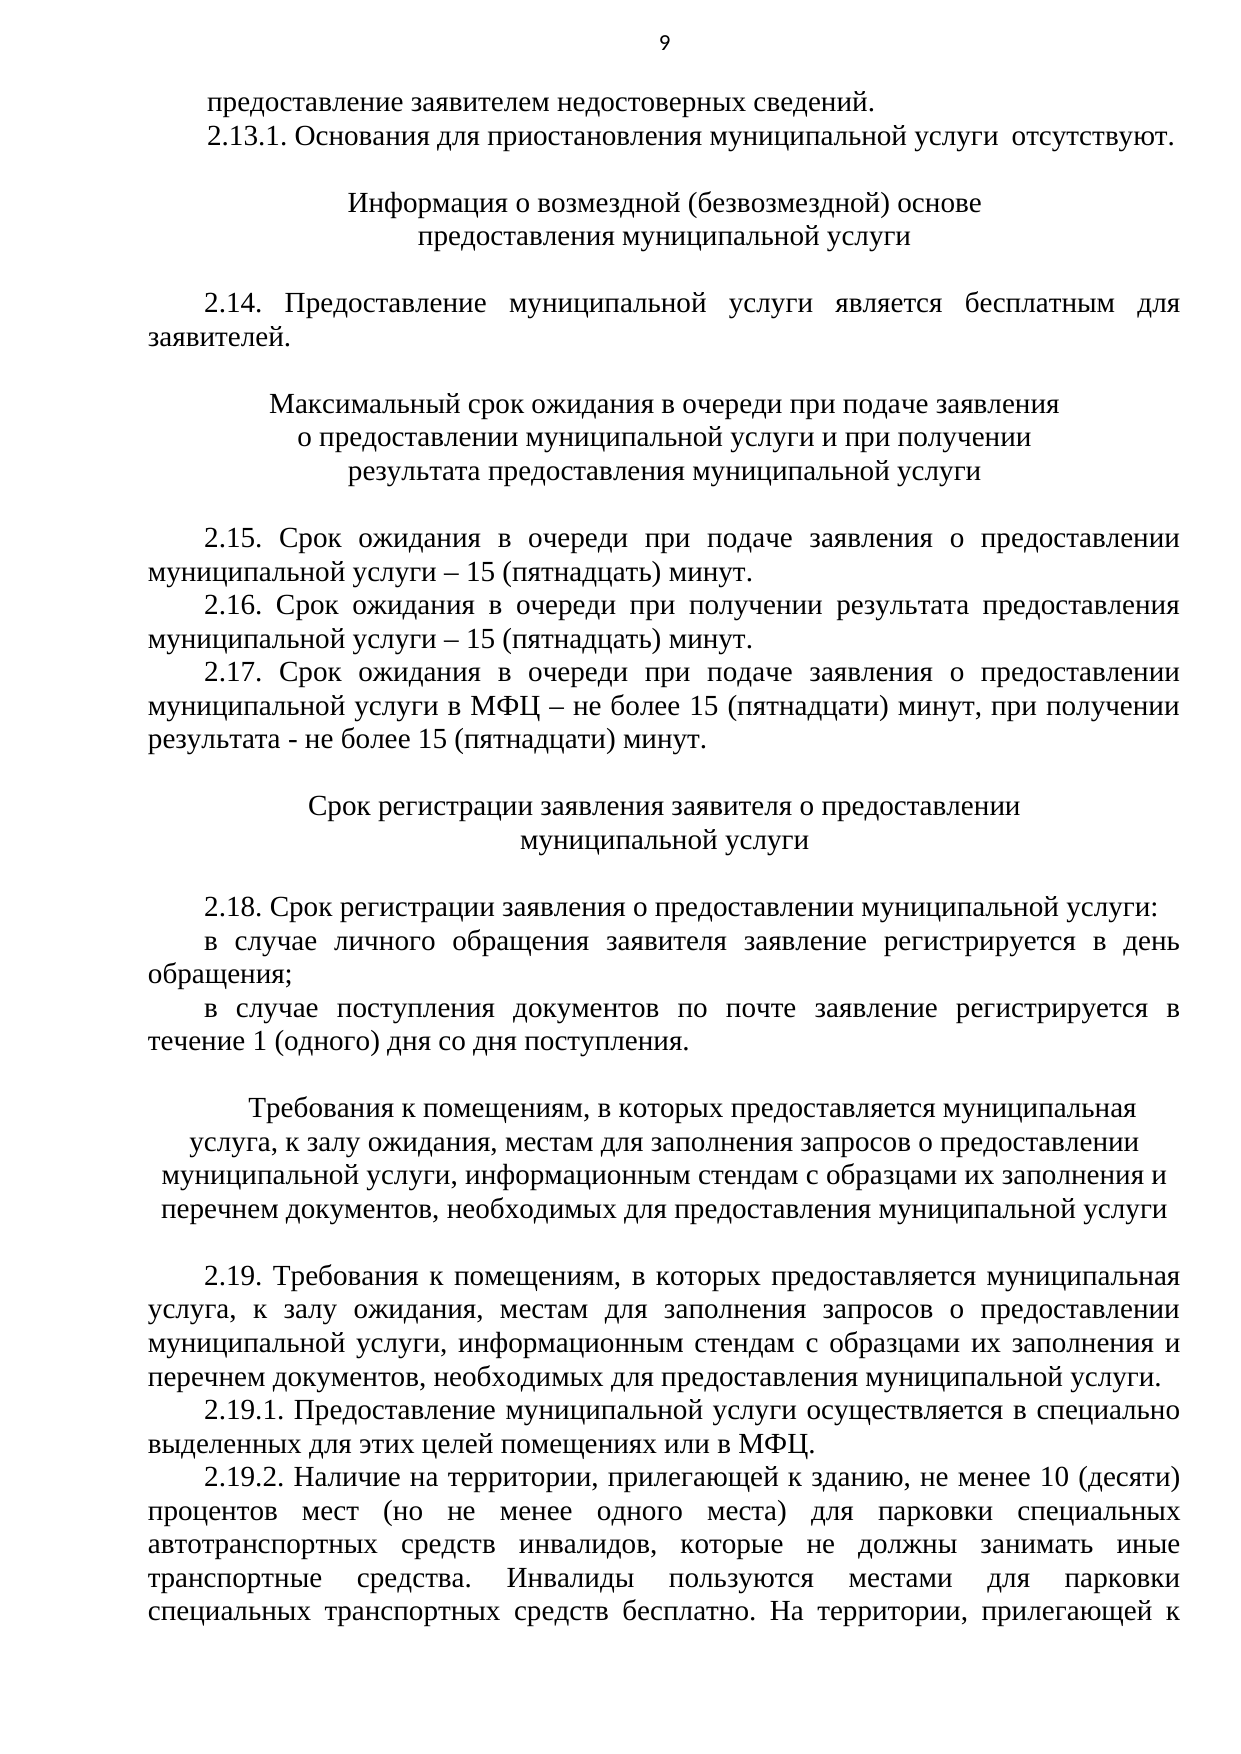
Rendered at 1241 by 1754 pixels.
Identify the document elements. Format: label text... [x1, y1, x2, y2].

text результата предоставления муниципальной услуги [148, 453, 1181, 487]
text 2.16. Срок ожидания в очереди при получении результата предоставления муниципальной услуги – 15 (пятнадцать) минут. [148, 587, 1181, 654]
text в случае поступления документов по почте заявление регистрируется в течение 1 (одного) дня со дня поступления. [148, 990, 1181, 1057]
text предоставления муниципальной услуги [148, 218, 1181, 252]
text о предоставлении муниципальной услуги и при получении [148, 419, 1181, 453]
text 2.14. Предоставление муниципальной услуги является бесплатным для заявителей. [148, 285, 1181, 352]
text 2.19. Требования к помещениям, в которых предоставляется муниципальная услуга, к залу ожидания, местам для заполнения запросов о предоставлении муниципальной услуги, информационным стендам с образцами их заполнения и перечнем документов, необходимых для предоставления муниципальной услуги. [148, 1258, 1181, 1392]
text 2.19.1. Предоставление муниципальной услуги осуществляется в специально выделенных для этих целей помещениях или в МФЦ. [148, 1392, 1181, 1459]
text 2.18. Срок регистрации заявления о предоставлении муниципальной услуги: [148, 889, 1181, 923]
text Требования к помещениям, в которых предоставляется муниципальная услуга, к залу ожидания, местам для заполнения запросов о предоставлении муниципальной услуги, информационным стендам с образцами их заполнения и перечнем документов, необходимых для предоставления муниципальной услуги [148, 1090, 1181, 1224]
text 2.17. Срок ожидания в очереди при подаче заявления о предоставлении муниципальной услуги в МФЦ – не более 15 (пятнадцати) минут, при получении результата - не более 15 (пятнадцати) минут. [148, 654, 1181, 755]
text Максимальный срок ожидания в очереди при подаче заявления [148, 386, 1181, 419]
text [148, 1459, 1181, 1627]
text муниципальной услуги [148, 822, 1181, 856]
text 2.13.1. Основания для приостановления муниципальной услуги отсутствуют. [148, 118, 1181, 151]
text предоставление заявителем недостоверных сведений. [148, 84, 1181, 118]
text Информация о возмездной (безвозмездной) основе [148, 185, 1181, 218]
text в случае личного обращения заявителя заявление регистрируется в день обращения; [148, 923, 1181, 990]
text Срок регистрации заявления заявителя о предоставлении [148, 788, 1181, 822]
text 2.15. Срок ожидания в очереди при подаче заявления о предоставлении муниципальной услуги – 15 (пятнадцать) минут. [148, 520, 1181, 587]
